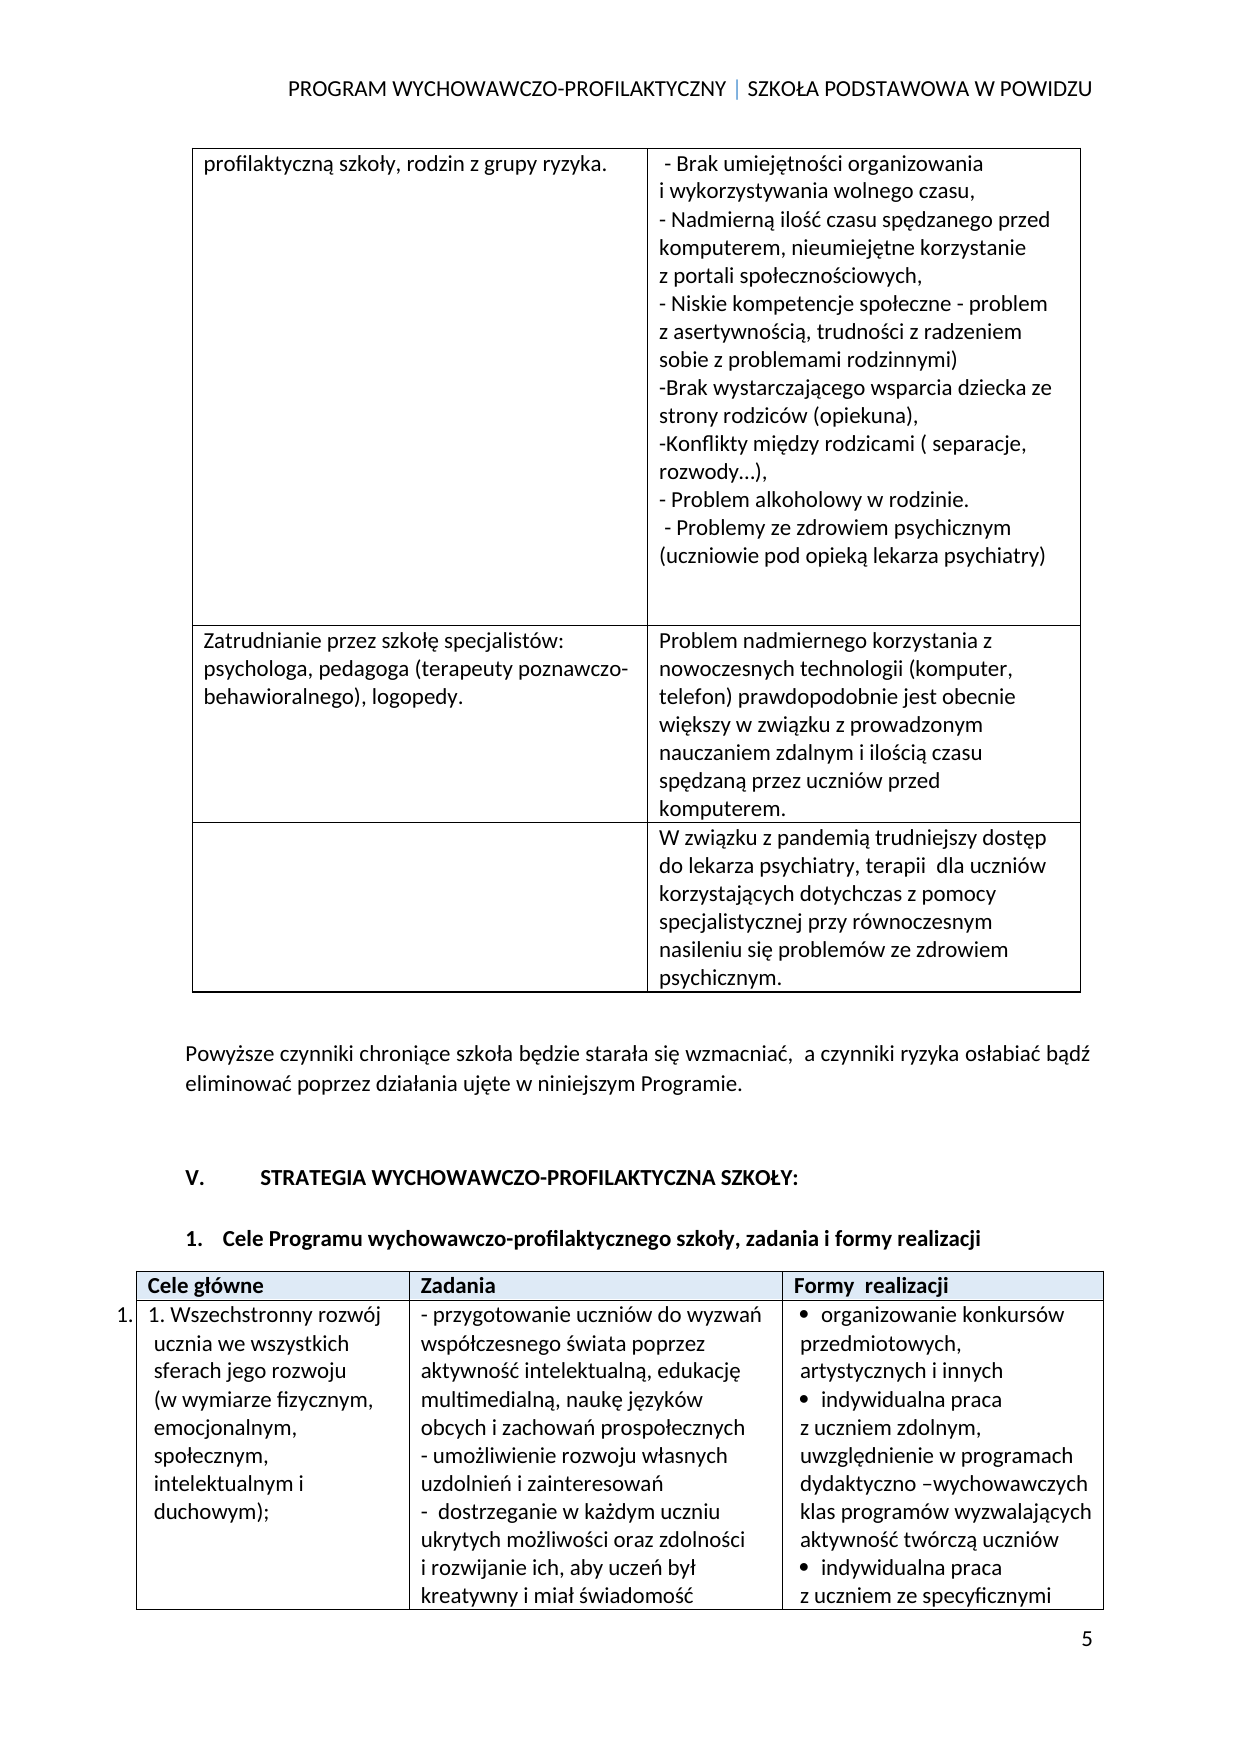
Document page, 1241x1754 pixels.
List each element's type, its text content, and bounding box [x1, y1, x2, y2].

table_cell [783, 1301, 1103, 1609]
table_cell W związku z pandemią trudniejszy dostęp do lekarza psychiatry, terapii dla uczniów korzystających dotychczas z pomocy specjalistycznej przy równoczesnym nasileniu się problemów ze zdrowiem psychicznym. [648, 823, 1080, 991]
table_cell [193, 823, 647, 991]
table_cell Problem nadmiernego korzystania z nowoczesnych technologii (komputer, telefon) prawdopodobnie jest obecnie większy w związku z prowadzonym nauczaniem zdalnym i ilością czasu spędzaną przez uczniów przed komputerem. [648, 626, 1080, 822]
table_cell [410, 1301, 782, 1609]
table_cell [193, 149, 647, 625]
table_cell Zatrudnianie przez szkołę specjalistów: psychologa, pedagoga (terapeuty poznawczo-behawioralnego), logopedy. [193, 626, 647, 822]
table_header Formy realizacji [783, 1272, 1103, 1299]
list Cele Programu wychowawczo-profilaktycznego szkoły, zadania i formy realizacji [185, 1224, 1093, 1252]
table_header Zadania [410, 1272, 782, 1299]
list STRATEGIA WYCHOWAWCZO-PROFILAKTYCZNA SZKOŁY: [185, 1163, 1093, 1221]
text Powyższe czynniki chroniące szkoła będzie starała się wzmacniać, a czynniki ryzyka osłabiać bądź eliminować poprzez działania ujęte w niniejszym Programie. [185, 1039, 1093, 1097]
table_header Cele główne [137, 1272, 409, 1299]
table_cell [648, 149, 1080, 625]
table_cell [137, 1301, 409, 1609]
